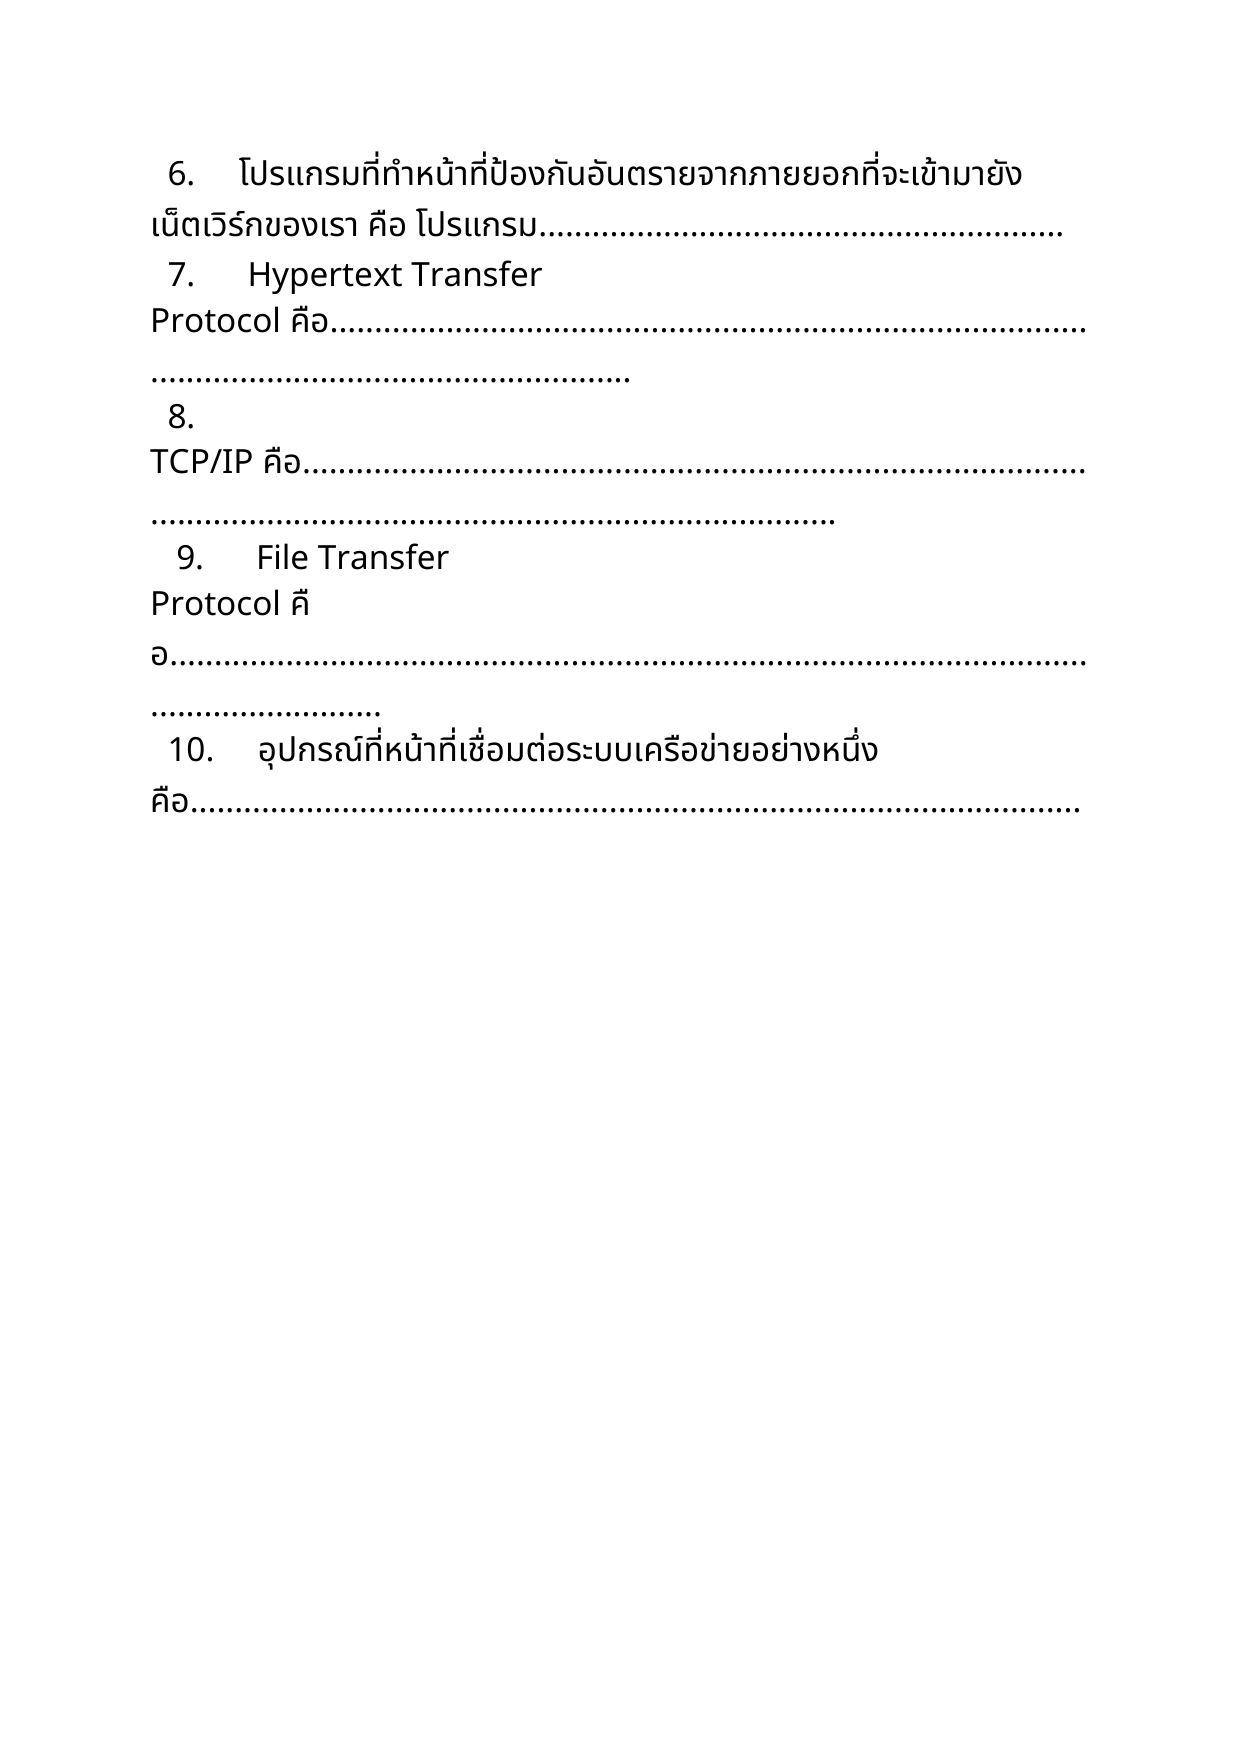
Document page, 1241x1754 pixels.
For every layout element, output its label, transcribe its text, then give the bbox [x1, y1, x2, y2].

text 7. Hypertext Transfer Protocol คือ........................................................................................................................................... [150, 251, 1090, 393]
text 8. TCP/IP คือ..................................................................................................................................................................... [150, 393, 1090, 534]
text 10. อุปกรณ์ที่หน้าที่เชื่อมต่อระบบเครือข่ายอย่างหนึ่ง คือ.................................................................................................... [150, 726, 1090, 827]
text 9. File Transfer Protocol คือ................................................................................................................................. [150, 534, 1090, 726]
text 6. โปรแกรมที่ทำหน้าที่ป้องกันอันตรายจากภายยอกที่จะเข้ามายังเน็ตเวิร์กของเรา คือ โปรแกรม........................................................... [150, 150, 1090, 251]
